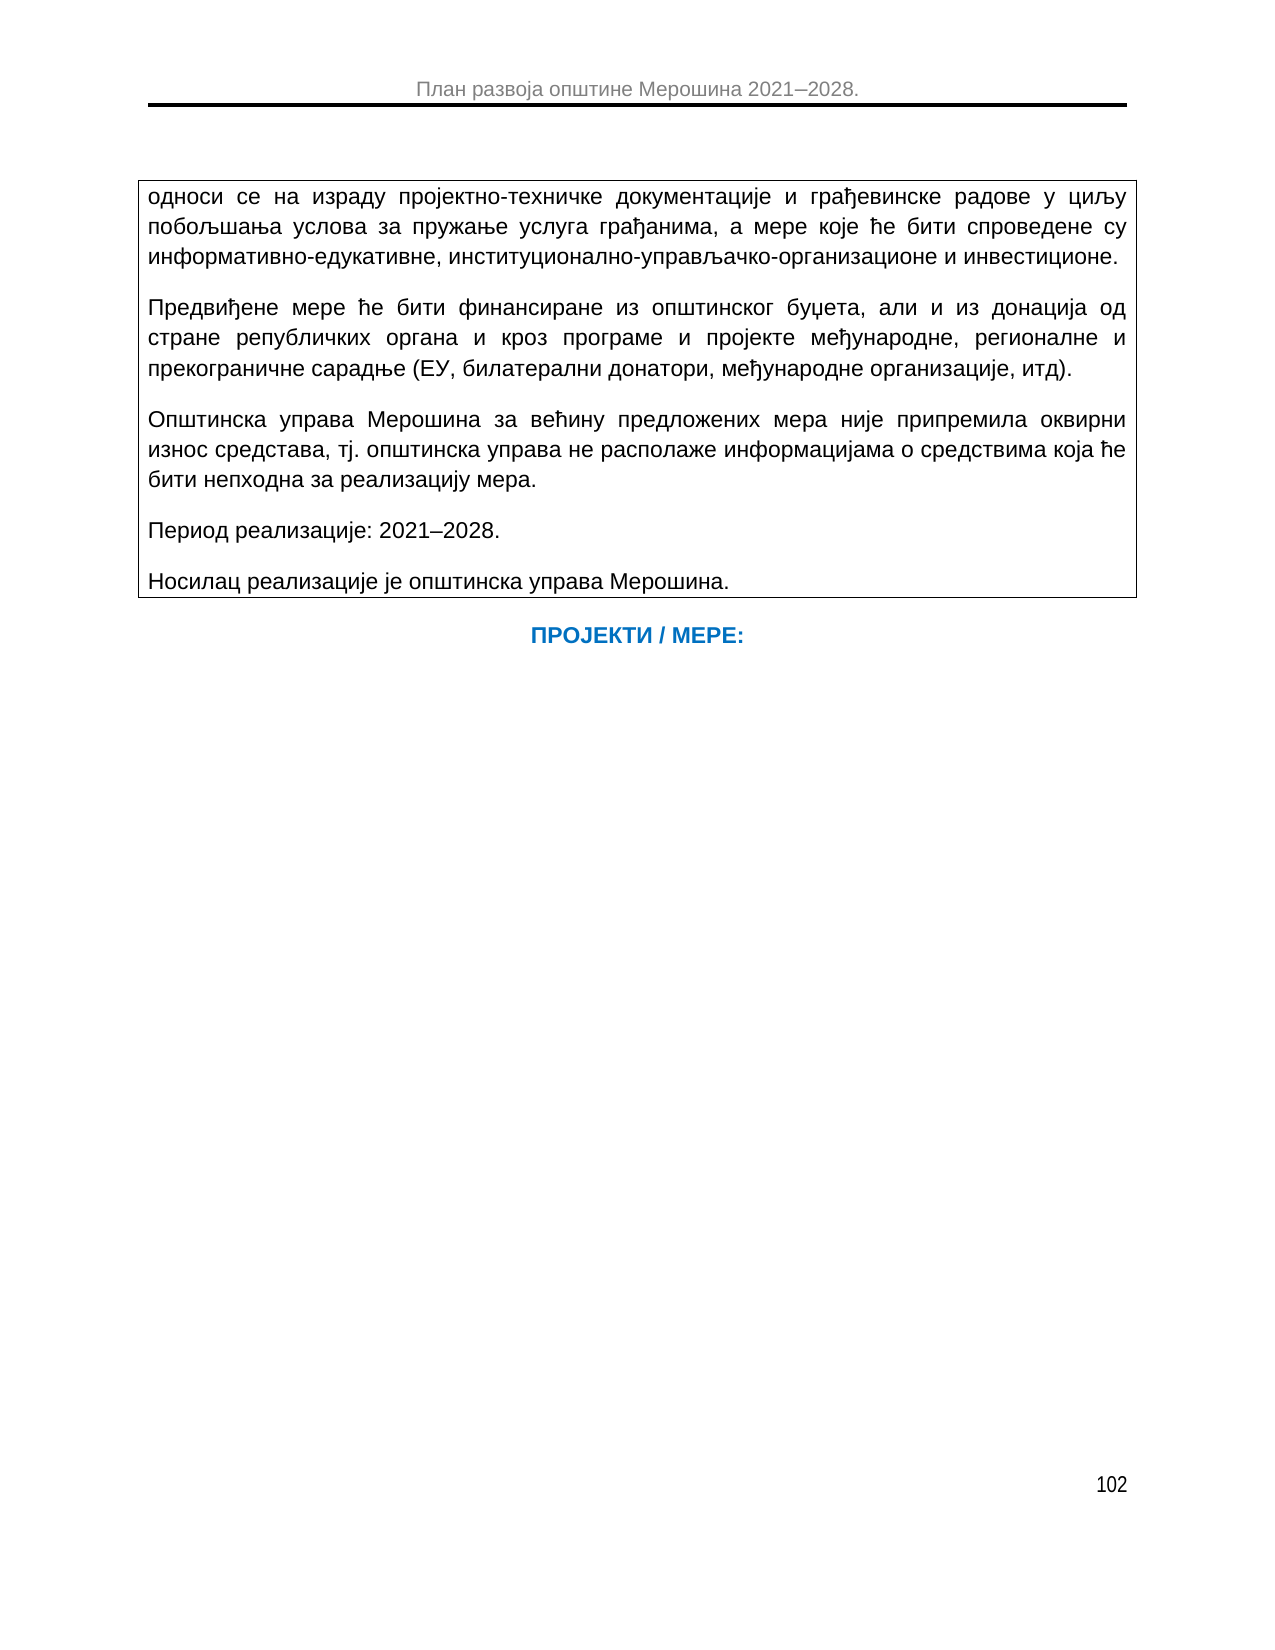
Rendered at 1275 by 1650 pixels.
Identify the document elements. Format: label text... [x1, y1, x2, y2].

text ПРОЈЕКТИ / МЕРЕ: [148, 622, 1127, 649]
text Предвиђене мере ће бити финансиранe из општинског буџета, али и из донација од стране републичких органа и кроз програме и пројекте међународне, регионалне и прекограничне сарадње (ЕУ, билатерални донатори, међународне организације, итд). [139, 291, 1136, 381]
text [139, 181, 1136, 269]
text Општинска управа Мерошина за већину предложених мера није припремила оквирни износ средстава, тј. општинска управа не располаже информацијама о средствима која ће бити непходна за реализацију мера. [139, 402, 1136, 492]
text Носилац реализације је општинска управа Мерошина. [139, 565, 1136, 597]
text Период реализације: 2021–2028. [139, 514, 1136, 543]
